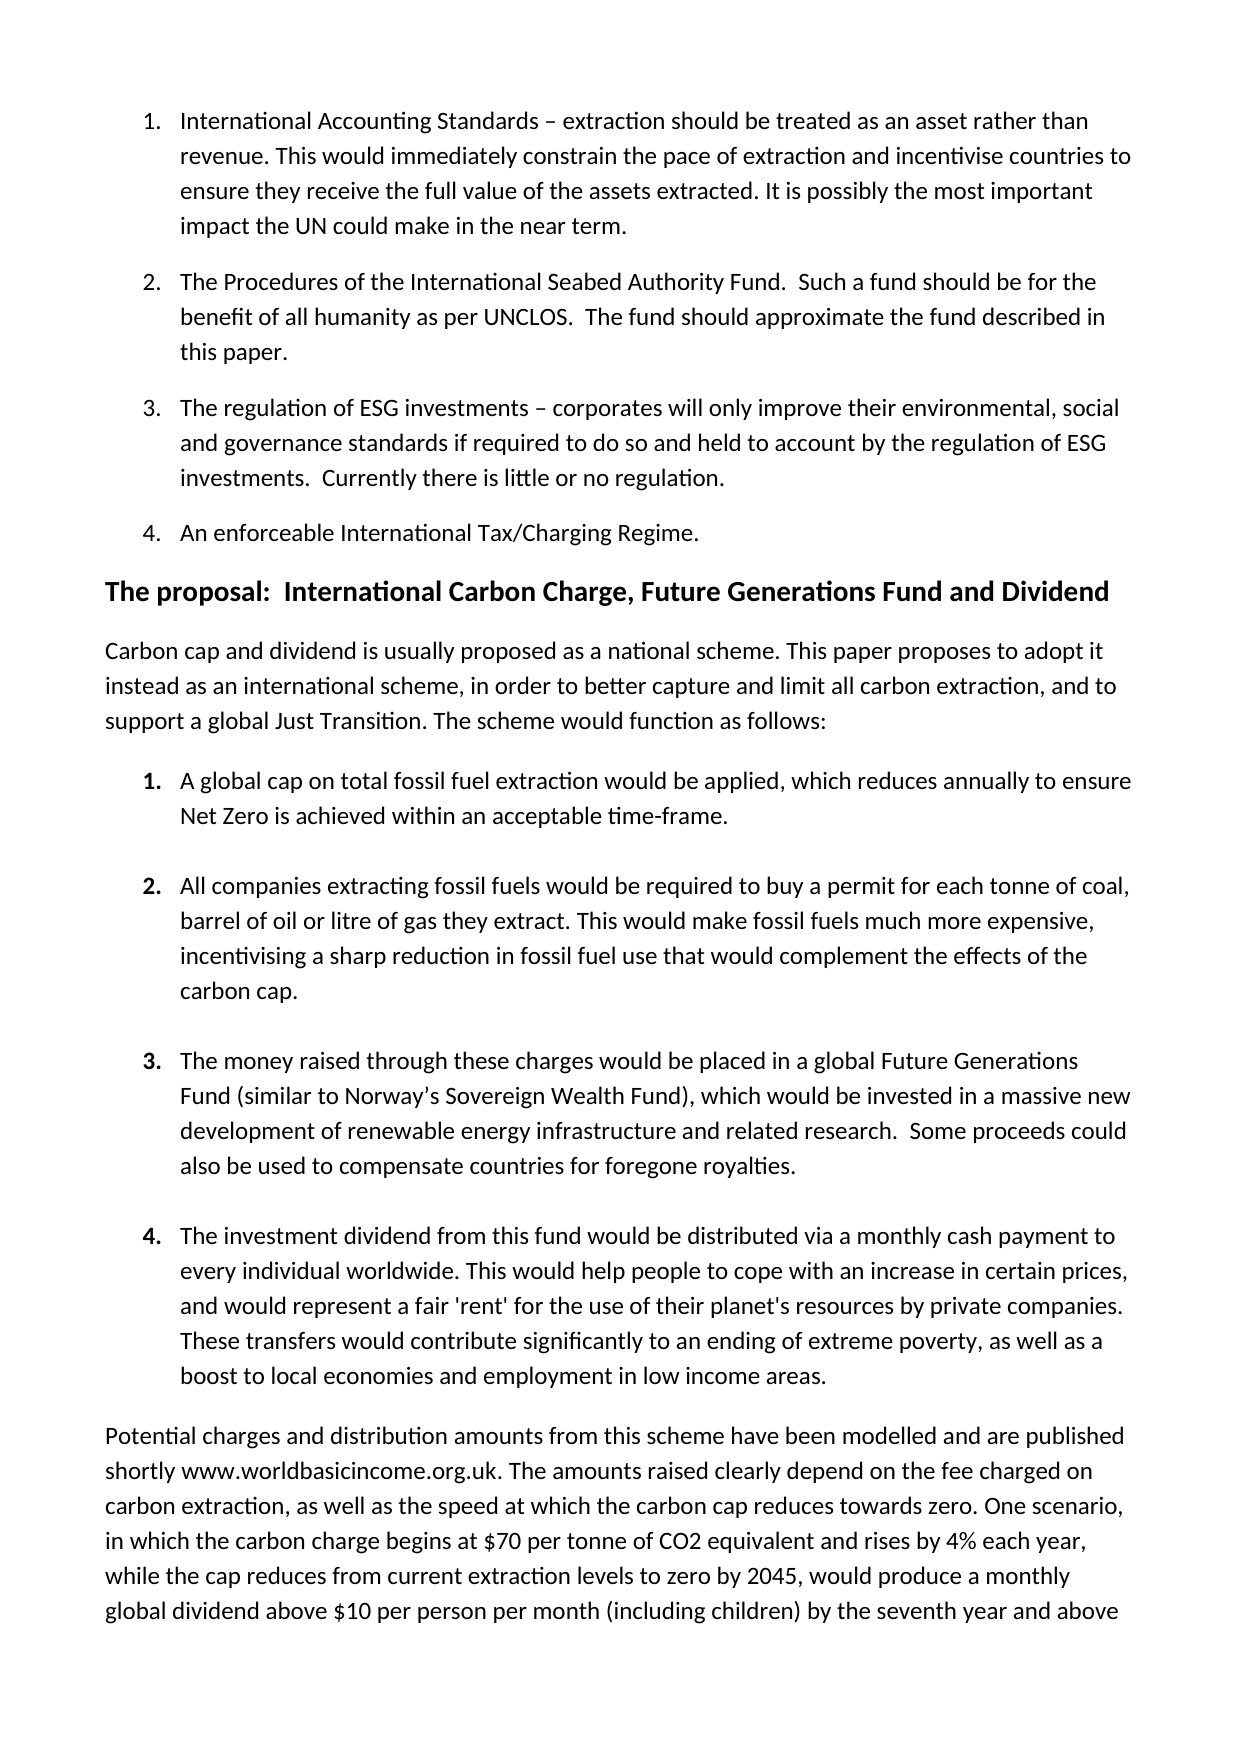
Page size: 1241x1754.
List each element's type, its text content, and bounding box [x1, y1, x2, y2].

list All companies extracting fossil fuels would be required to buy a permit for each tonne of coal, barrel of oil or litre of gas they extract. This would make fossil fuels much more expensive, incentivising a sharp reduction in fossil fuel use that would complement the effects of the carbon cap. [142, 870, 1135, 1041]
list A global cap on total fossil fuel extraction would be applied, which reduces annually to ensure Net Zero is achieved within an acceptable time-frame. [142, 765, 1135, 866]
list International Accounting Standards – extraction should be treated as an asset rather than revenue. This would immediately constrain the pace of extraction and incentivise countries to ensure they receive the full value of the assets extracted. It is possibly the most important impact the UN could make in the near term. [142, 105, 1135, 241]
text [105, 1420, 1135, 1626]
list The investment dividend from this fund would be distributed via a monthly cash payment to every individual worldwide. This would help people to cope with an increase in certain prices, and would represent a fair 'rent' for the use of their planet's resources by private companies. These transfers would contribute significantly to an ending of extreme poverty, as well as a boost to local economies and employment in low income areas. [142, 1220, 1135, 1391]
text Carbon cap and dividend is usually proposed as a national scheme. This paper proposes to adopt it instead as an international scheme, in order to better capture and limit all carbon extraction, and to support a global Just Transition. The scheme would function as follows: [105, 635, 1135, 736]
list The regulation of ESG investments – corporates will only improve their environmental, social and governance standards if required to do so and held to account by the regulation of ESG investments. Currently there is little or no regulation. [142, 392, 1135, 492]
text The proposal: International Carbon Charge, Future Generations Fund and Dividend [105, 573, 1135, 609]
list An enforceable International Tax/Charging Regime. [142, 517, 1135, 548]
list The money raised through these charges would be placed in a global Future Generations Fund (similar to Norway’s Sovereign Wealth Fund), which would be invested in a massive new development of renewable energy infrastructure and related research. Some proceeds could also be used to compensate countries for foregone royalties. [142, 1045, 1135, 1216]
list The Procedures of the International Seabed Authority Fund. Such a fund should be for the benefit of all humanity as per UNCLOS. The fund should approximate the fund described in this paper. [142, 266, 1135, 366]
